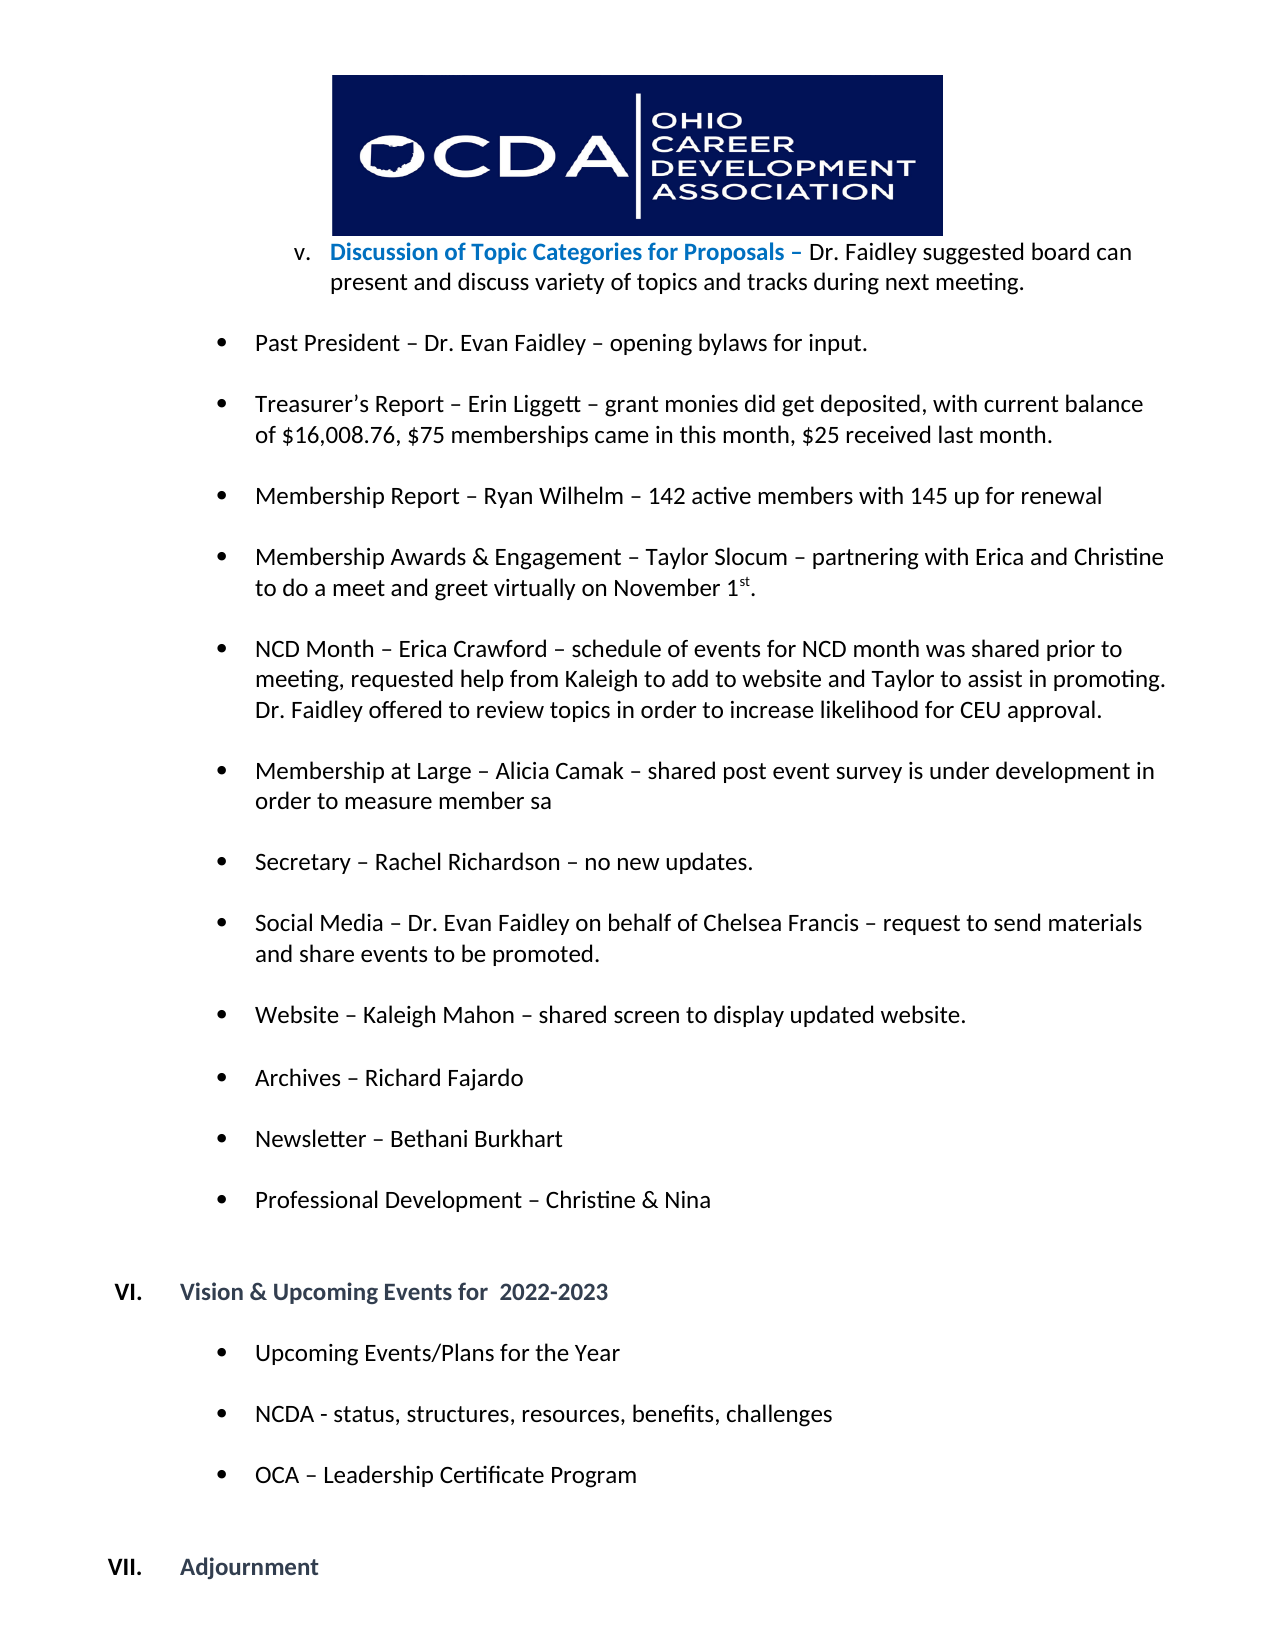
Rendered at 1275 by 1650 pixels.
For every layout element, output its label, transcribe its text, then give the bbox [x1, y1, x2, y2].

list NCDA - status, structures, resources, benefits, challenges [217, 1398, 1170, 1429]
list NCD Month – Erica Crawford – schedule of events for NCD month was shared prior to meeting, requested help from Kaleigh to add to website and Taylor to assist in promoting. Dr. Faidley offered to review topics in order to increase likelihood for CEU approval. [217, 633, 1170, 724]
picture [332, 75, 943, 236]
list Social Media – Dr. Evan Faidley on behalf of Chelsea Francis – request to send materials and share events to be promoted. [217, 907, 1170, 968]
list Newsletter – Bethani Burkhart [217, 1123, 1170, 1154]
list Website – Kaleigh Mahon – shared screen to display updated website. [217, 999, 1170, 1029]
list Archives – Richard Fajardo [217, 1062, 1170, 1093]
list Adjournment [142, 1551, 1170, 1581]
list Discussion of Topic Categories for Proposals – Dr. Faidley suggested board can present and discuss variety of topics and tracks during next meeting. [311, 236, 1170, 297]
list Professional Development – Christine & Nina [217, 1184, 1170, 1215]
list Treasurer’s Report – Erin Liggett – grant monies did get deposited, with current balance of $16,008.76, $75 memberships came in this month, $25 received last month. [217, 388, 1170, 449]
list Past President – Dr. Evan Faidley – opening bylaws for input. [217, 327, 1170, 358]
list OCA – Leadership Certificate Program [217, 1459, 1170, 1490]
list Secretary – Rachel Richardson – no new updates. [217, 846, 1170, 877]
list Membership at Large – Alicia Camak – shared post event survey is under development in order to measure member sa [217, 755, 1170, 816]
list Upcoming Events/Plans for the Year [217, 1337, 1170, 1368]
list Membership Awards & Engagement – Taylor Slocum – partnering with Erica and Christine to do a meet and greet virtually on November 1st. [217, 541, 1170, 602]
list Vision & Upcoming Events for 2022-2023 [142, 1276, 1170, 1307]
list Membership Report – Ryan Wilhelm – 142 active members with 145 up for renewal [217, 480, 1170, 511]
